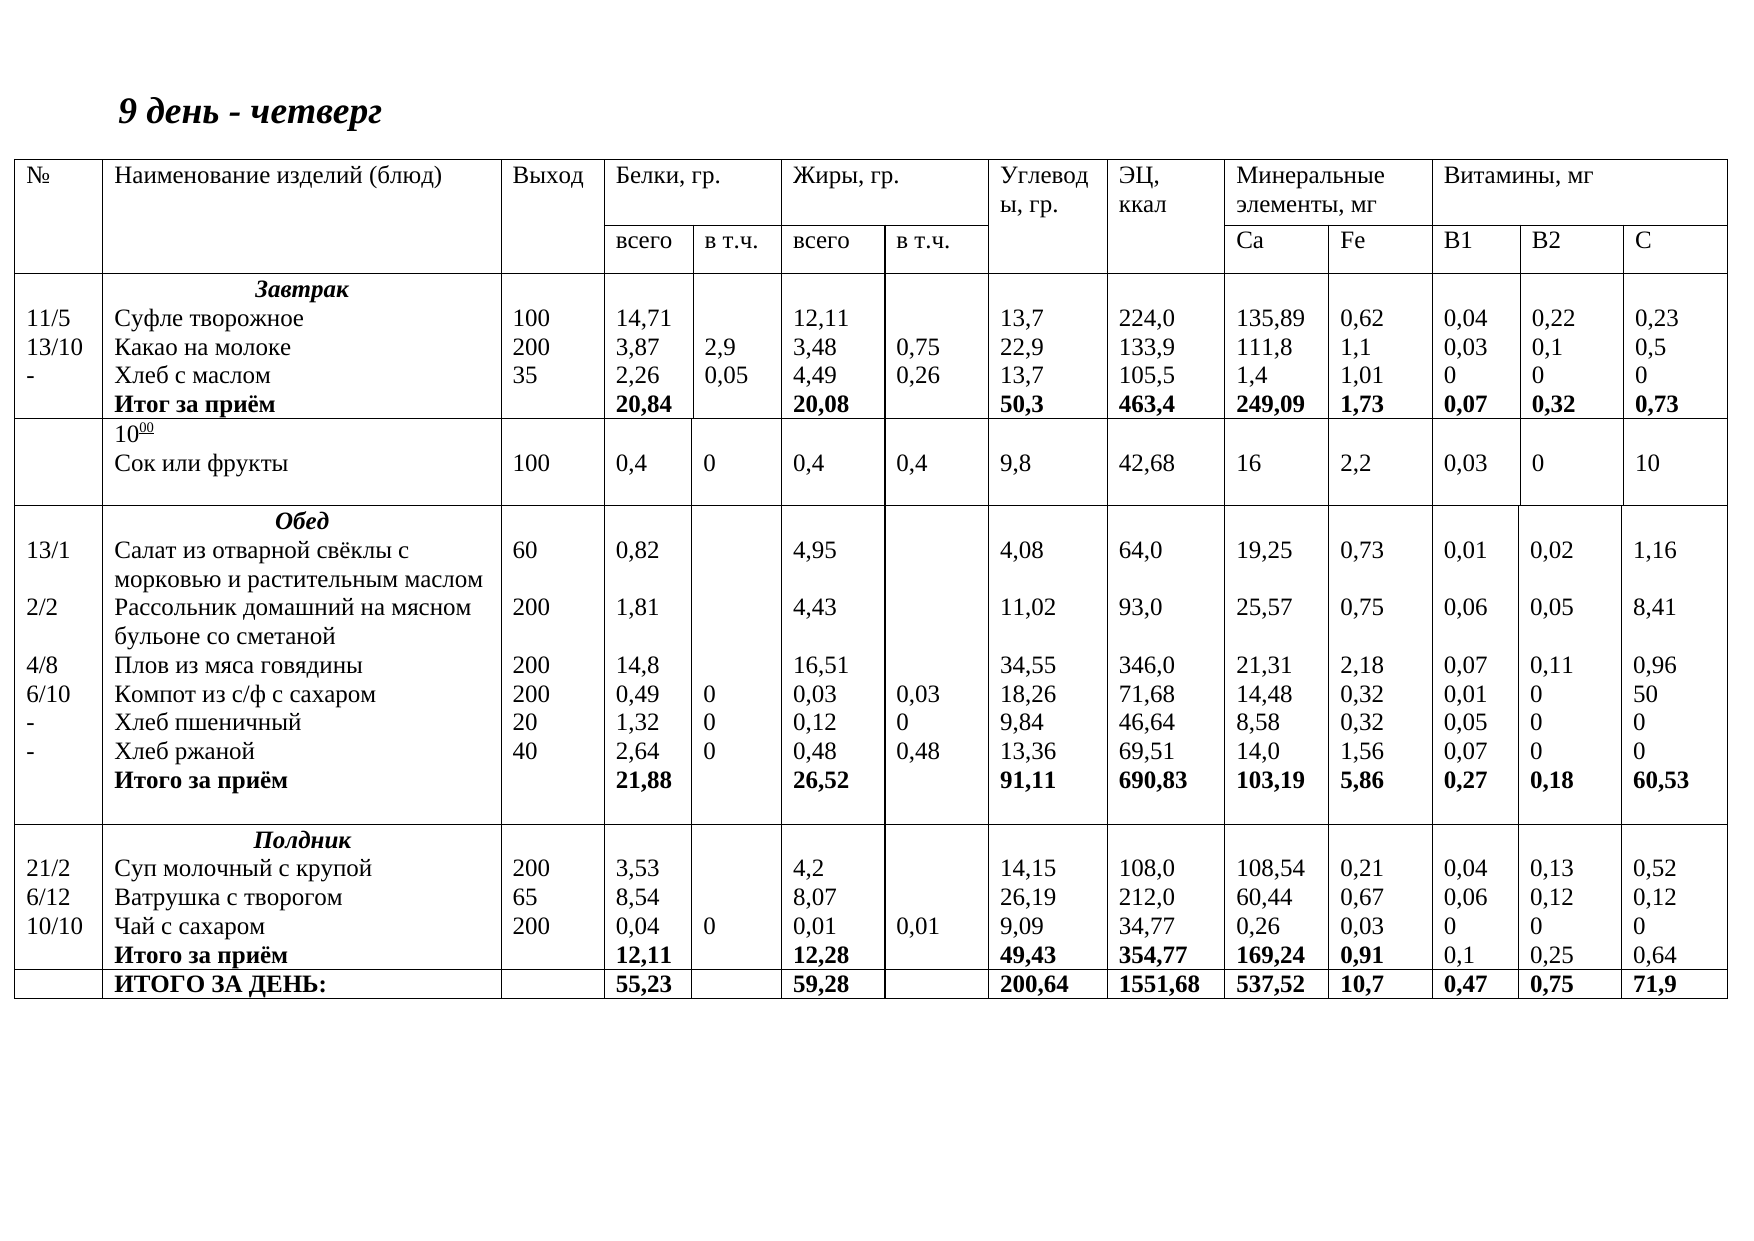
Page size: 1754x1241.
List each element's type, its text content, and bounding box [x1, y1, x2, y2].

table_header Углеводы, гр. [989, 160, 1107, 273]
table_cell 0,01 [886, 825, 988, 968]
table_cell 0,75 0,26 [886, 274, 988, 418]
table_cell 0 [692, 825, 781, 968]
table_header Выход [502, 160, 604, 273]
table_cell 11/5 13/10 - [15, 274, 102, 418]
table_cell всего [605, 226, 693, 273]
table_cell 108,0 212,0 34,77 354,77 [1108, 825, 1224, 968]
table_cell [15, 419, 102, 505]
table_header Белки, гр. [605, 160, 781, 224]
table_cell 64,0 93,0 346,0 71,68 46,64 69,51 690,83 [1108, 506, 1224, 824]
table_cell 0 0 0 [692, 506, 781, 824]
table_cell 0,23 0,5 0 0,73 [1624, 274, 1727, 418]
table_cell 0,03 0 0,48 [886, 506, 988, 824]
table_cell 1000 Сок или фрукты [103, 419, 501, 505]
table_cell 200 65 200 [502, 825, 604, 968]
table_cell 0 [692, 419, 781, 505]
table_cell 0,75 [1519, 970, 1621, 998]
table_cell 71,9 [1622, 970, 1727, 998]
table_header № [15, 160, 102, 273]
table_cell Са [1225, 226, 1328, 273]
table_header Жиры, гр. [782, 160, 988, 224]
table_cell 100 200 35 [502, 274, 604, 418]
table_cell 0,62 1,1 1,01 1,73 [1329, 274, 1432, 418]
table_header Наименование изделий (блюд) [103, 160, 501, 273]
table_cell 60 200 200 200 20 40 [502, 506, 604, 824]
table_cell 0,03 [1433, 419, 1520, 505]
table_cell 21/2 6/12 10/10 [15, 825, 102, 968]
table_cell в т.ч. [694, 226, 781, 273]
table_cell 537,52 [1225, 970, 1328, 998]
table_cell [502, 970, 604, 998]
table_cell 1551,68 [1108, 970, 1224, 998]
table_cell 224,0 133,9 105,5 463,4 [1108, 274, 1224, 418]
table_cell 10,7 [1329, 970, 1432, 998]
table_cell 4,2 8,07 0,01 12,28 [782, 825, 884, 968]
table_cell 4,08 11,02 34,55 18,26 9,84 13,36 91,11 [989, 506, 1107, 824]
table_cell 0 [1521, 419, 1623, 505]
table_cell Завтрак Суфле творожное Какао на молоке Хлеб с маслом Итог за приём [103, 274, 501, 418]
table_cell 42,68 [1108, 419, 1224, 505]
table_cell 0,04 0,03 0 0,07 [1433, 274, 1520, 418]
table_cell 100 [502, 419, 604, 505]
table_cell 16 [1225, 419, 1328, 505]
table_cell 13/1 2/2 4/8 6/10 - - [15, 506, 102, 824]
table_cell 135,89 111,8 1,4 249,09 [1225, 274, 1328, 418]
table_cell 59,28 [782, 970, 884, 998]
table_cell 3,53 8,54 0,04 12,11 [605, 825, 691, 968]
table_cell 14,71 3,87 2,26 20,84 [605, 274, 693, 418]
table_cell 0,4 [886, 419, 988, 505]
table_cell [692, 970, 781, 998]
table_cell 0,04 0,06 0 0,1 [1433, 825, 1518, 968]
table_cell Обед Салат из отварной свёклы с морковью и растительным маслом Рассольник домашний на мясном бульоне со сметаной Плов из мяса говядины Компот из с/ф с сахаром Хлеб пшеничный Хлеб ржаной Итого за приём [103, 506, 501, 824]
table_cell 0,4 [782, 419, 884, 505]
table_cell 10 [1624, 419, 1727, 505]
table_cell 0,47 [1433, 970, 1518, 998]
table_cell 2,9 0,05 [694, 274, 781, 418]
table_cell в т.ч. [886, 226, 988, 273]
table_cell 1,16 8,41 0,96 50 0 0 60,53 [1622, 506, 1727, 824]
table_header ЭЦ, ккал [1108, 160, 1224, 273]
table_cell ИТОГО ЗА ДЕНЬ: [103, 970, 501, 998]
table_cell 0,82 1,81 14,8 0,49 1,32 2,64 21,88 [605, 506, 691, 824]
table_cell 0,02 0,05 0,11 0 0 0 0,18 [1519, 506, 1621, 824]
table_cell 4,95 4,43 16,51 0,03 0,12 0,48 26,52 [782, 506, 884, 824]
table_cell 14,15 26,19 9,09 49,43 [989, 825, 1107, 968]
table_cell 12,11 3,48 4,49 20,08 [782, 274, 884, 418]
table_cell 0,73 0,75 2,18 0,32 0,32 1,56 5,86 [1329, 506, 1432, 824]
table_cell [886, 970, 988, 998]
table_cell В1 [1433, 226, 1520, 273]
table_cell 2,2 [1329, 419, 1432, 505]
table_cell 108,54 60,44 0,26 169,24 [1225, 825, 1328, 968]
table_cell 0,22 0,1 0 0,32 [1521, 274, 1623, 418]
table_cell 0,21 0,67 0,03 0,91 [1329, 825, 1432, 968]
text 9 день - четверг [118, 88, 1636, 132]
table_cell 0,13 0,12 0 0,25 [1519, 825, 1621, 968]
table_cell [15, 970, 102, 998]
table_cell 19,25 25,57 21,31 14,48 8,58 14,0 103,19 [1225, 506, 1328, 824]
table_header Минеральные элементы, мг [1225, 160, 1432, 224]
table_cell 0,52 0,12 0 0,64 [1622, 825, 1727, 968]
table_cell 55,23 [605, 970, 691, 998]
table_cell 0,01 0,06 0,07 0,01 0,05 0,07 0,27 [1433, 506, 1518, 824]
table_cell 200,64 [989, 970, 1107, 998]
table_cell 0,4 [605, 419, 691, 505]
table_header Витамины, мг [1433, 160, 1727, 224]
table_cell всего [782, 226, 884, 273]
table_cell 13,7 22,9 13,7 50,3 [989, 274, 1107, 418]
table_cell Fe [1329, 226, 1432, 273]
table_cell В2 [1521, 226, 1623, 273]
table_cell С [1624, 226, 1727, 273]
table_cell Полдник Суп молочный с крупой Ватрушка с творогом Чай с сахаром Итого за приём [103, 825, 501, 968]
table_cell 9,8 [989, 419, 1107, 505]
